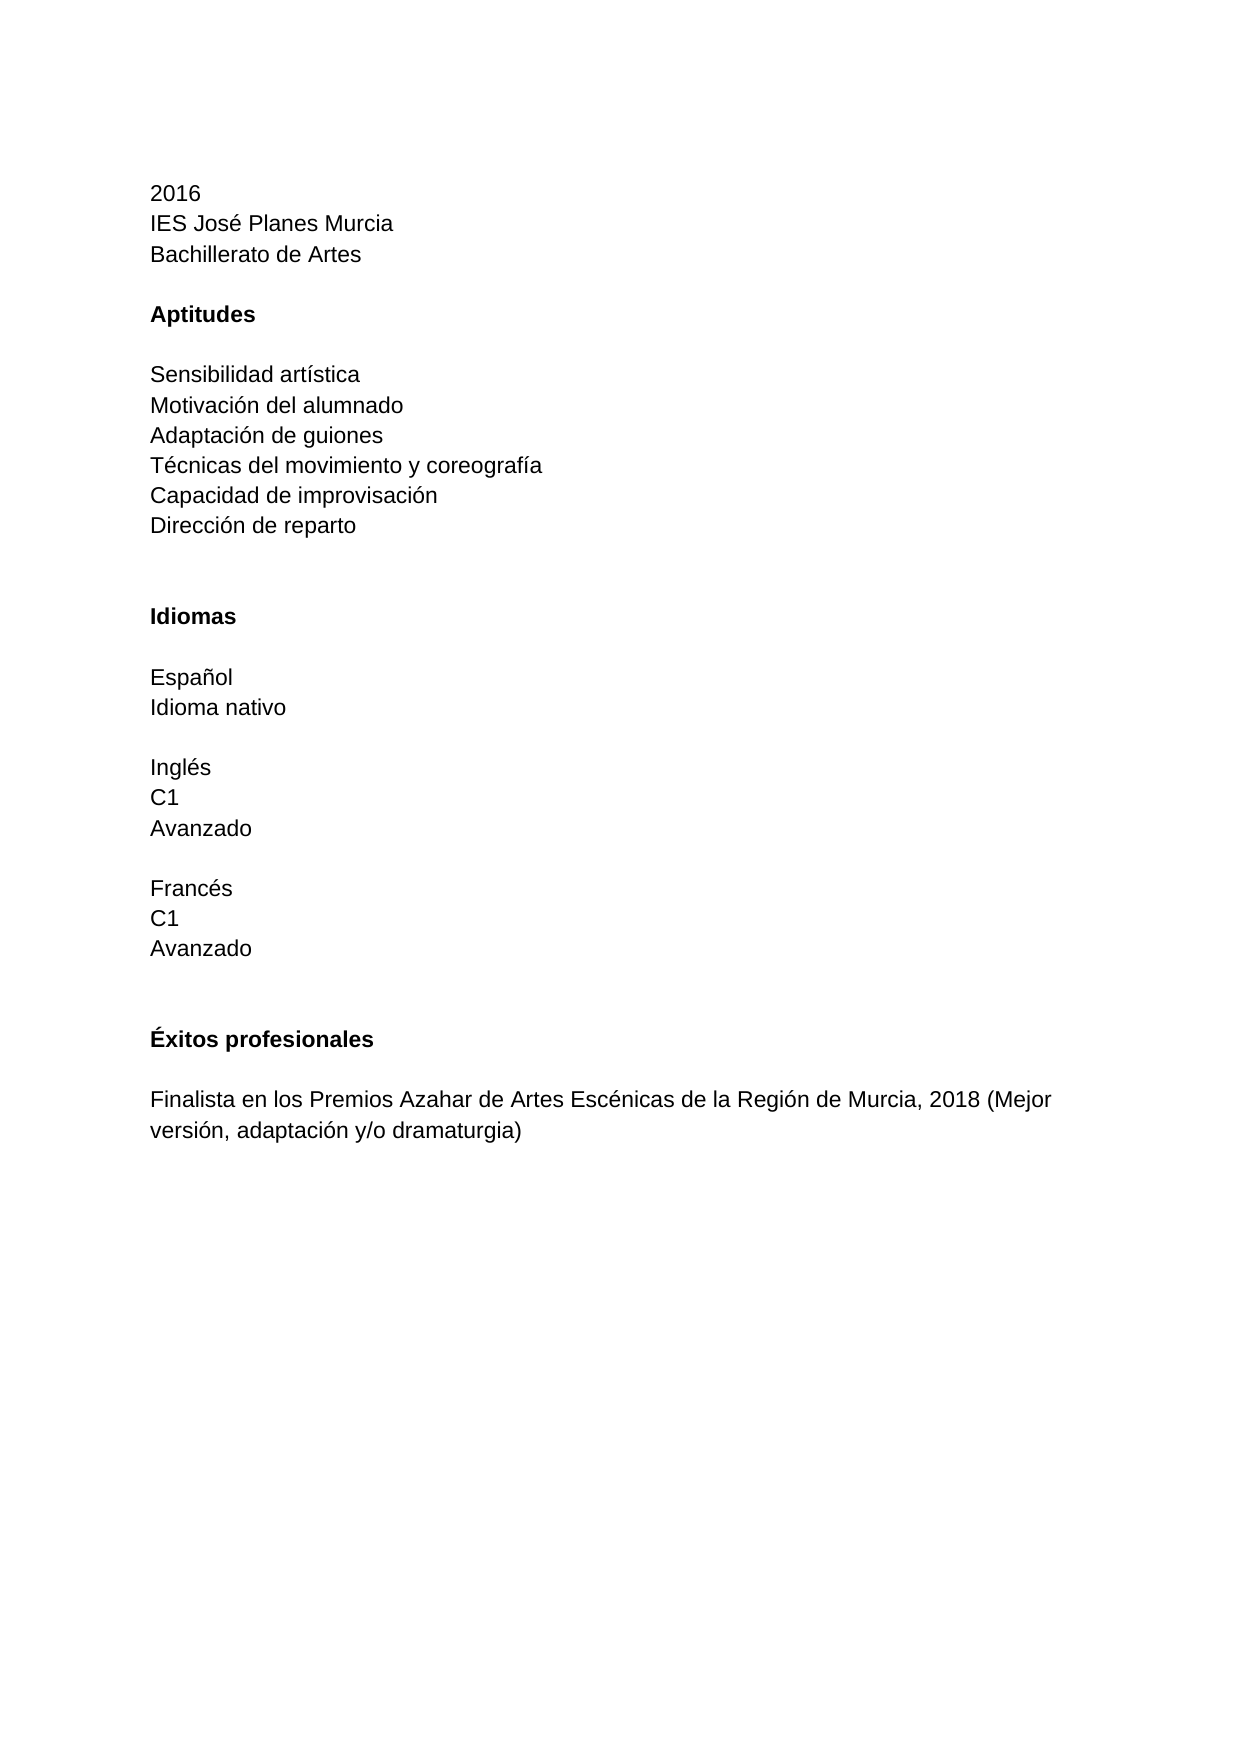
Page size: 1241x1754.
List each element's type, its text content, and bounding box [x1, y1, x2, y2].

text Capacidad de improvisación [150, 482, 1090, 509]
text Bachillerato de Artes [150, 241, 1090, 267]
text 2016 [150, 180, 1090, 207]
text Adaptación de guiones [150, 422, 1090, 448]
text Español [150, 663, 1090, 690]
text Sensibilidad artística [150, 361, 1090, 388]
text Idioma nativo [150, 694, 1090, 720]
text Dirección de reparto [150, 512, 1090, 539]
text Inglés [150, 754, 1090, 781]
text Técnicas del movimiento y coreografía [150, 452, 1090, 478]
text Francés [150, 875, 1090, 901]
text Avanzado [150, 814, 1090, 841]
text Aptitudes [150, 301, 1090, 327]
text C1 [150, 784, 1090, 811]
text Éxitos profesionales [150, 1026, 1090, 1052]
text IES José Planes Murcia [150, 210, 1090, 237]
text Finalista en los Premios Azahar de Artes Escénicas de la Región de Murcia, 2018 (Mejor versión, adaptación y/o dramaturgia) [150, 1086, 1090, 1143]
text Motivación del alumnado [150, 392, 1090, 418]
text Avanzado [150, 935, 1090, 962]
text C1 [150, 905, 1090, 932]
text Idiomas [150, 603, 1090, 629]
